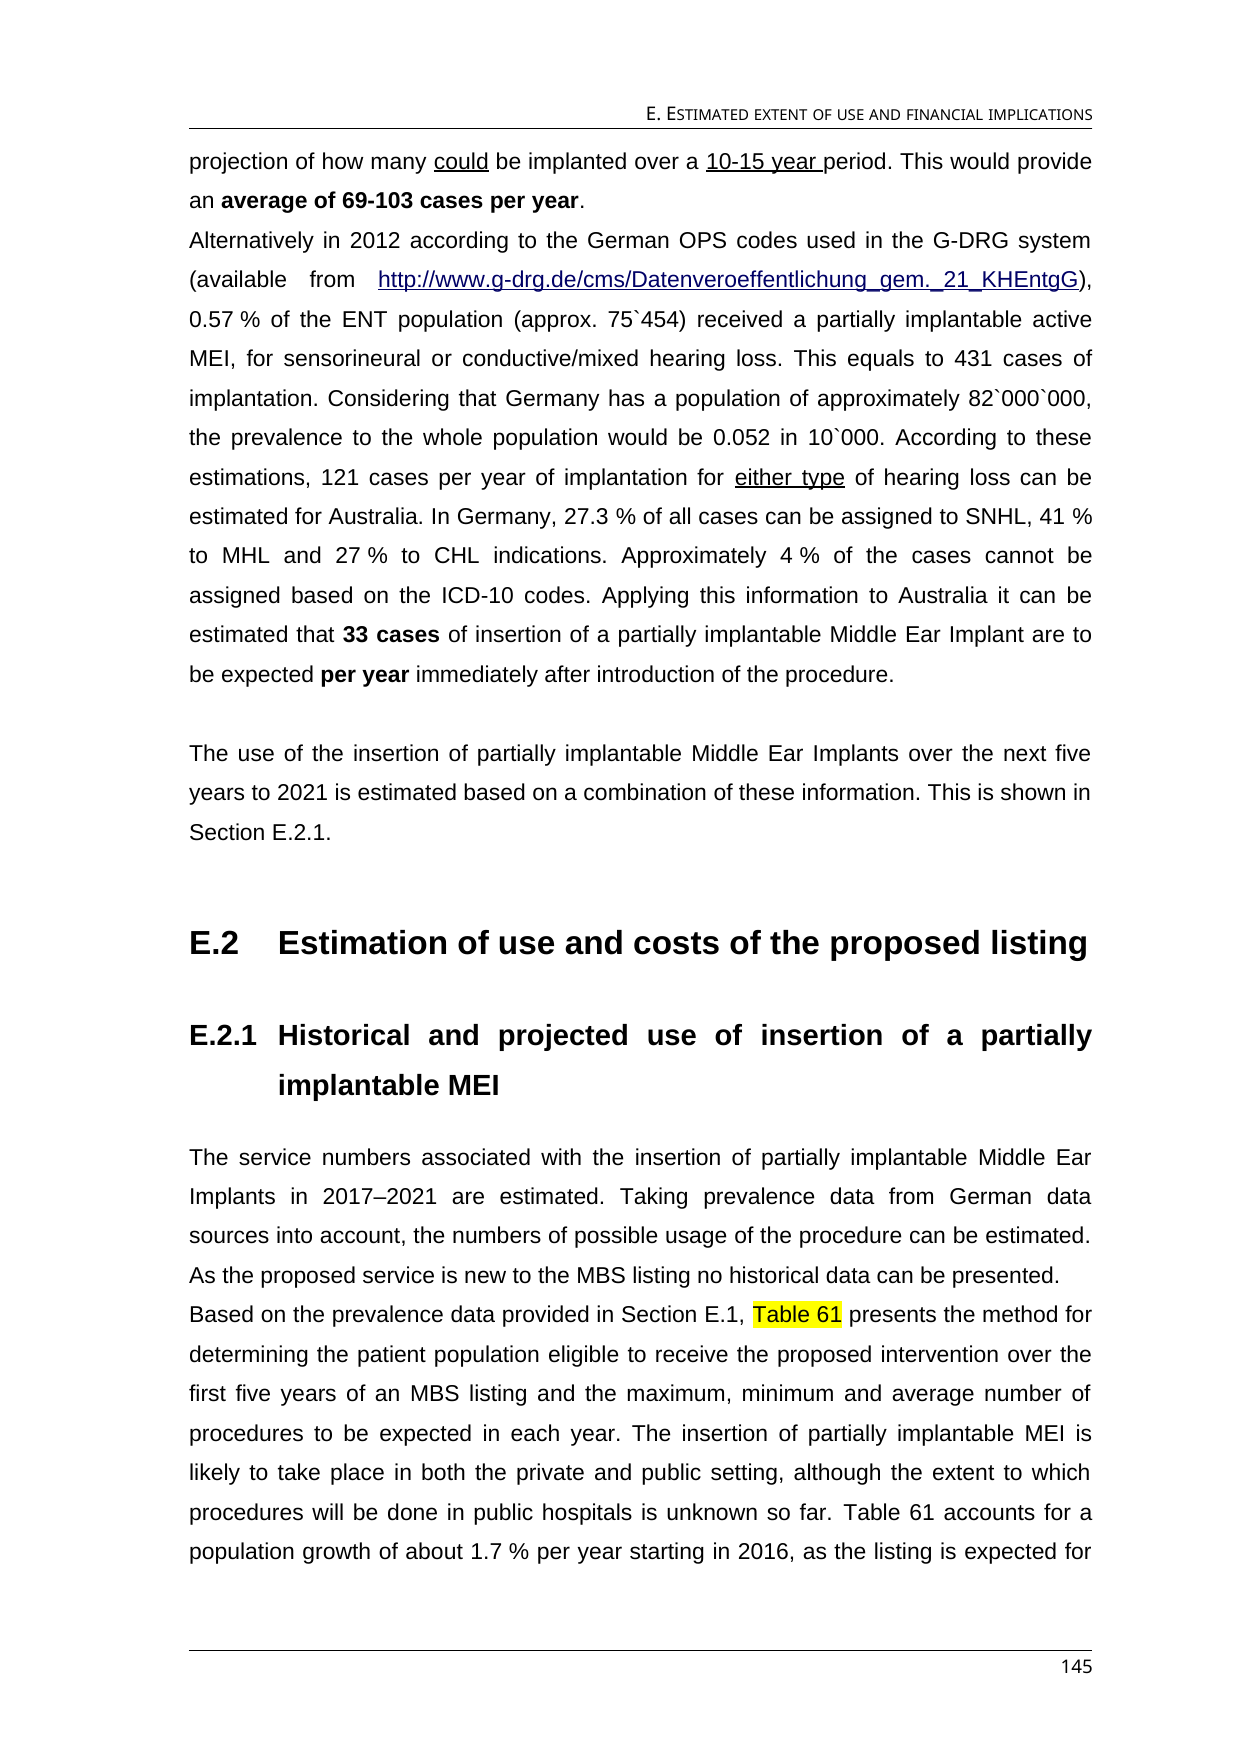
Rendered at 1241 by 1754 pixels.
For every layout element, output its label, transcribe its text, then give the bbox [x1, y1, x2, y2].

subtitle E.2 Estimation of use and costs of the proposed listing [189, 923, 1092, 961]
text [189, 1301, 1092, 1565]
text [189, 148, 1092, 213]
text Alternatively in 2012 according to the German OPS codes used in the G-DRG system (available from http://www.g-drg.de/cms/Datenveroeffentlichung_gem._21_KHEntgG), 0.57 % of the ENT population (approx. 75`454) received a partially implantable active MEI, for sensorineural or conductive/mixed hearing loss. This equals to 431 cases of implantation. Considering that Germany has a population of approximately 82`000`000, the prevalence to the whole population would be 0.052 in 10`000. According to these estimations, 121 cases per year of implantation for either type of hearing loss can be estimated for Australia. In Germany, 27.3 % of all cases can be assigned to SNHL, 41 % to MHL and 27 % to CHL indications. Approximately 4 % of the cases cannot be assigned based on the ICD-10 codes. Applying this information to Australia it can be estimated that 33 cases of insertion of a partially implantable Middle Ear Implant are to be expected per year immediately after introduction of the procedure. [189, 227, 1092, 687]
subtitle E.2.1 Historical and projected use of insertion of a partially implantable MEI [189, 1018, 1092, 1102]
text The service numbers associated with the insertion of partially implantable Middle Ear Implants in 2017–2021 are estimated. Taking prevalence data from German data sources into account, the numbers of possible usage of the procedure can be estimated. As the proposed service is new to the MBS listing no historical data can be presented. [189, 1143, 1092, 1288]
text The use of the insertion of partially implantable Middle Ear Implants over the next five years to 2021 is estimated based on a combination of these information. This is shown in Section E.2.1. [189, 740, 1092, 845]
